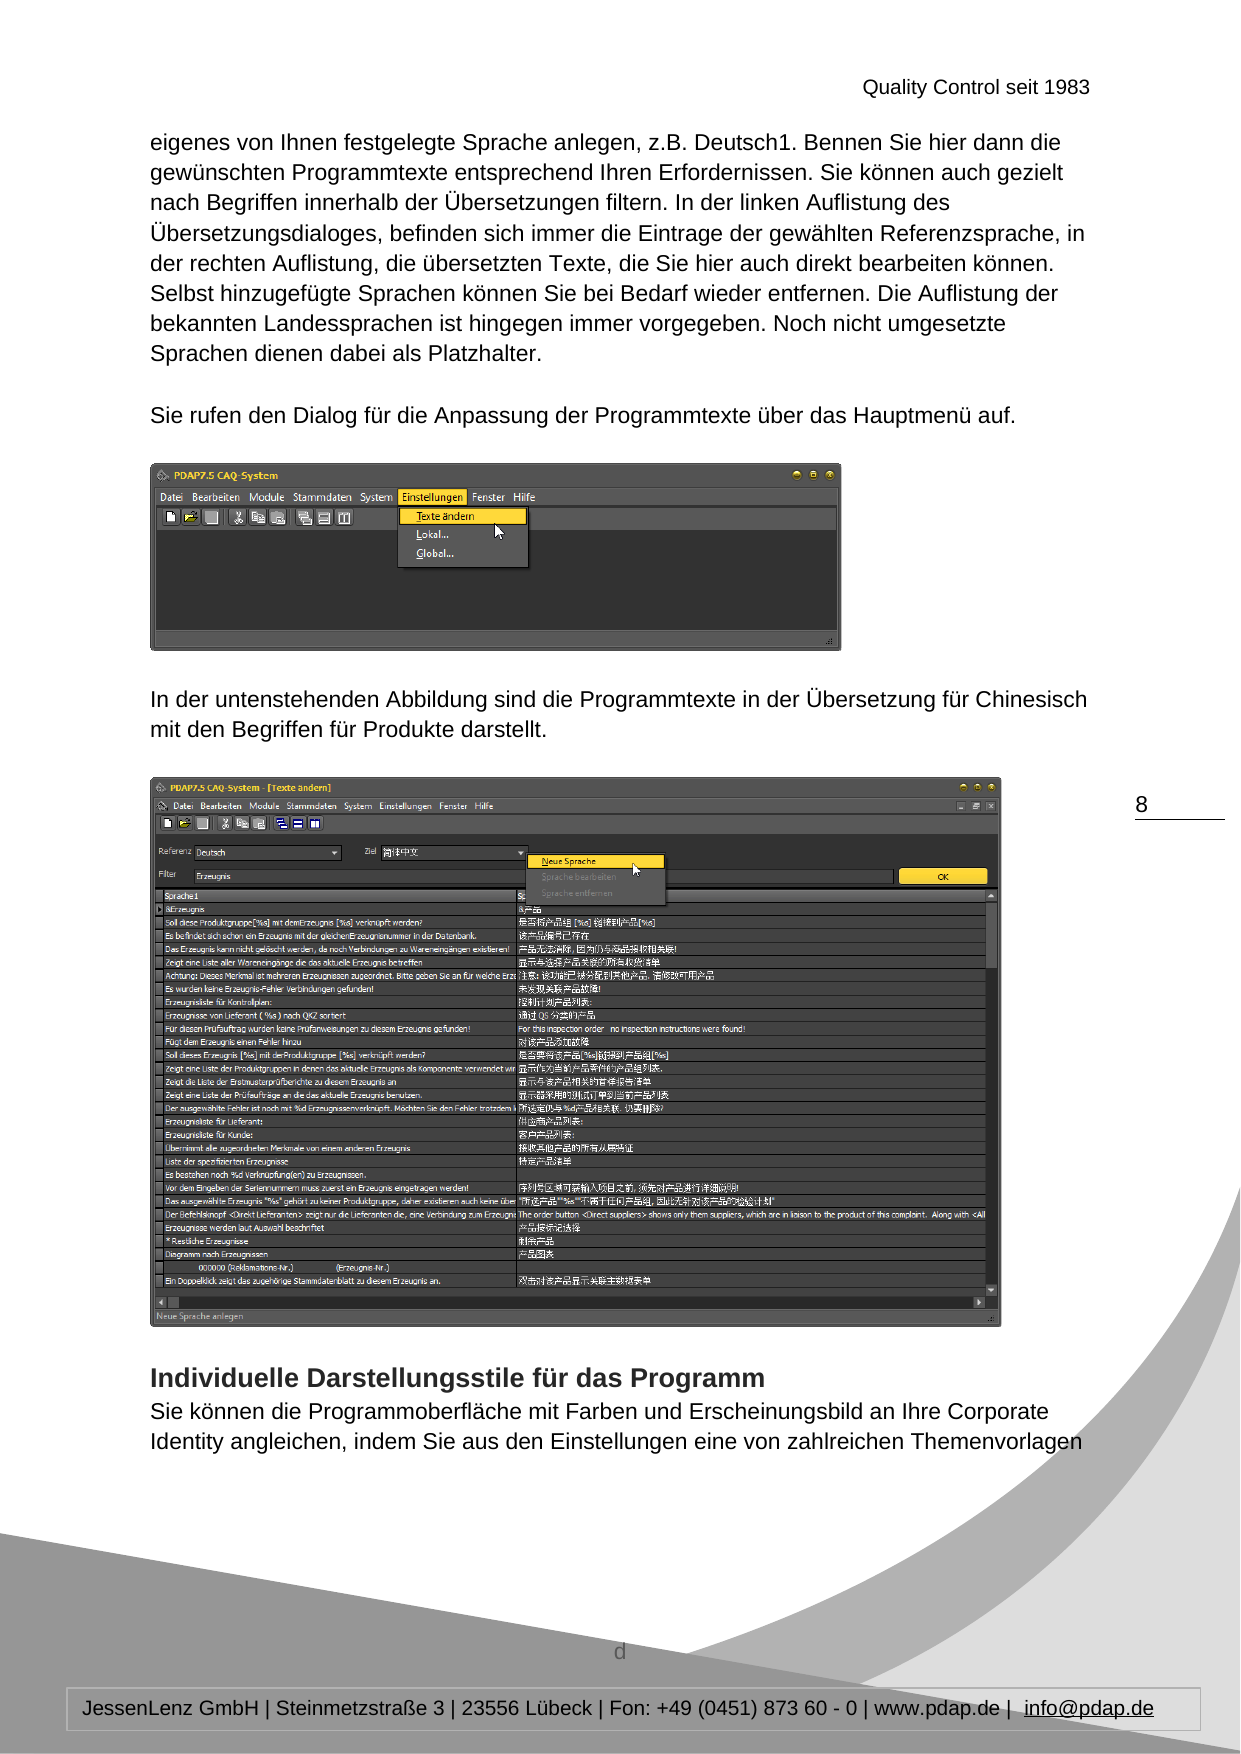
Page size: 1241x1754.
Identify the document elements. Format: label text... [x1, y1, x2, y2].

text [150, 129, 1090, 367]
picture [150, 463, 842, 651]
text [150, 1398, 1090, 1454]
subtitle Individuelle Darstellungsstile für das Programm [150, 1362, 1090, 1393]
text Sie rufen den Dialog für die Anpassung der Programmtexte über das Hauptmenü auf. [150, 402, 1090, 428]
text In der untenstehenden Abbildung sind die Programmtexte in der Übersetzung für Chinesisch mit den Begriffen für Produkte darstellt. [150, 686, 1090, 742]
picture [150, 777, 1002, 1327]
